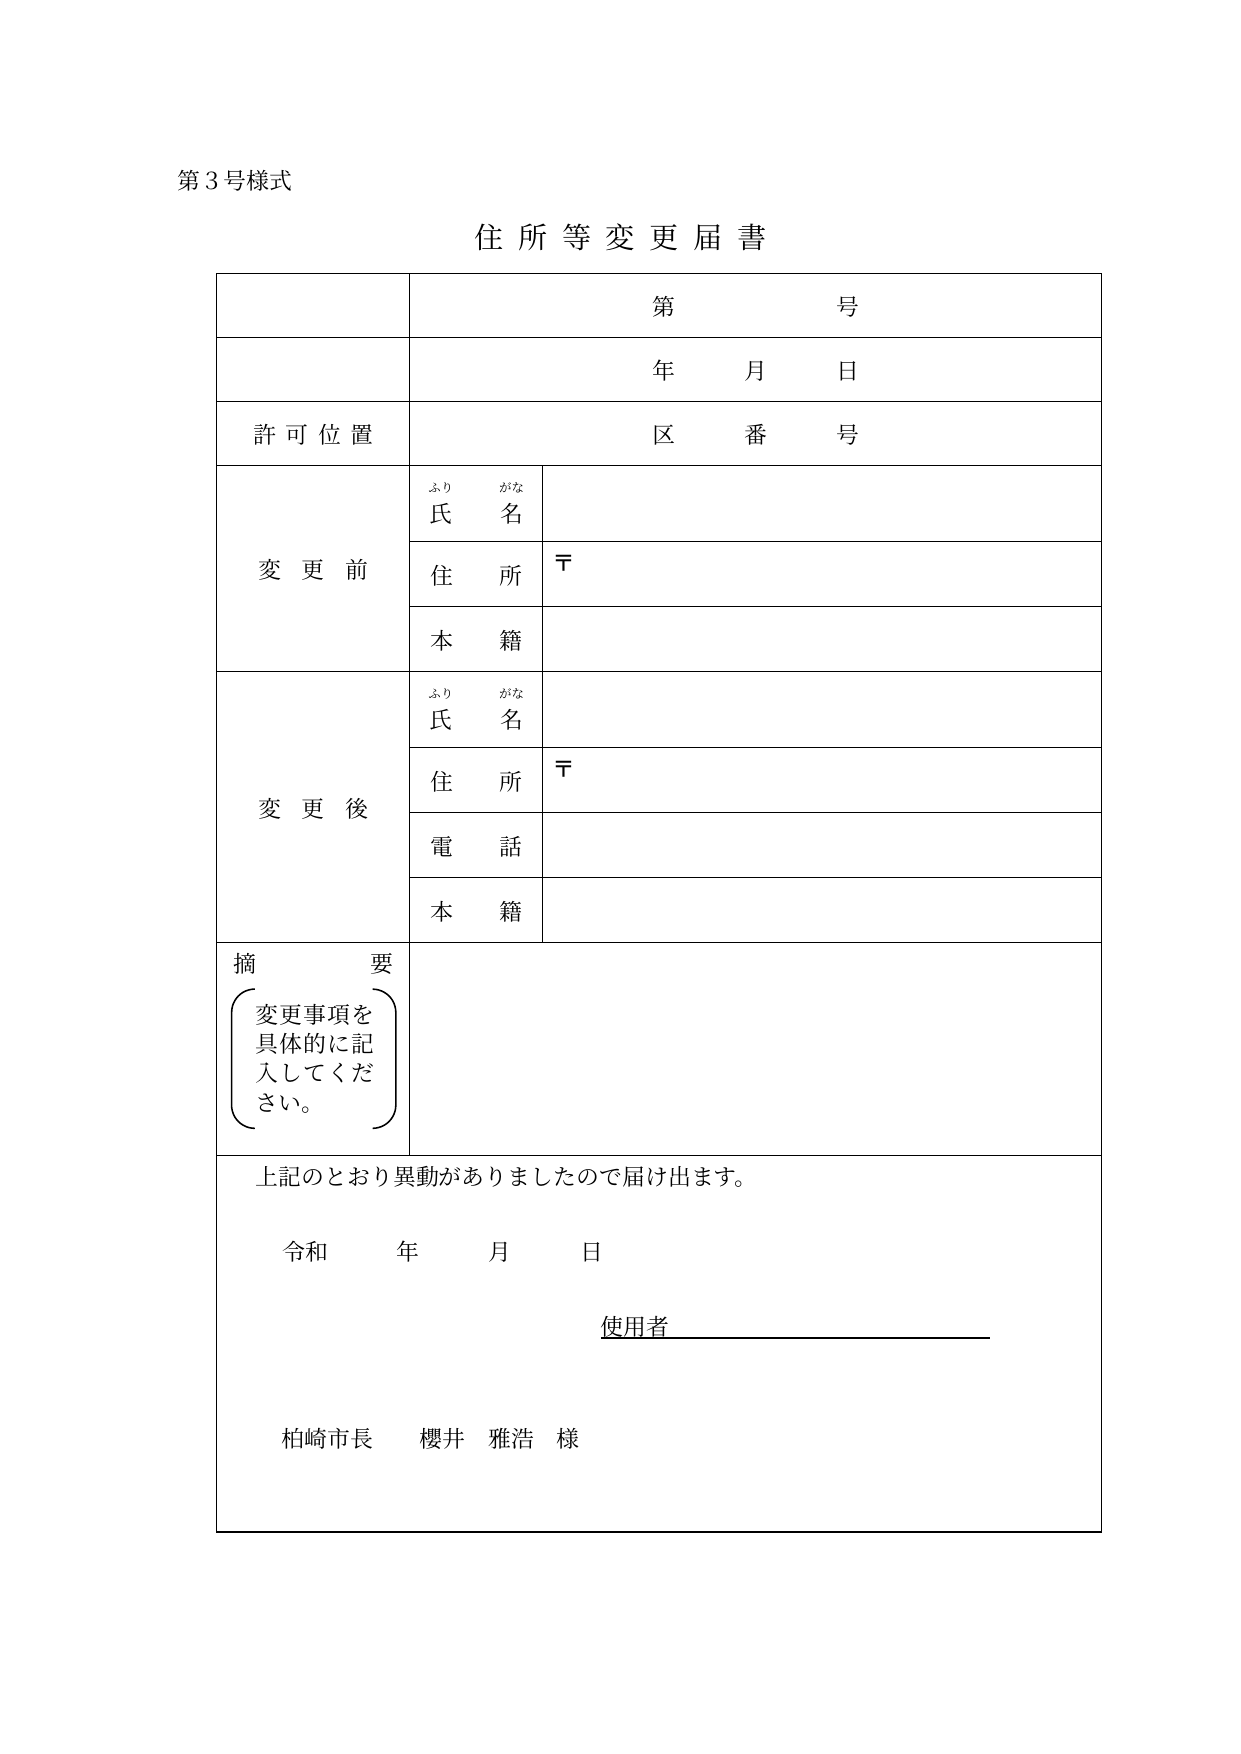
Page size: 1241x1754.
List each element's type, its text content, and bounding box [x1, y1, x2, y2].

table_cell 区 番 号 [410, 402, 1101, 465]
table_header [217, 274, 409, 337]
table_cell 本 籍 [410, 878, 542, 942]
table_cell [543, 878, 1101, 942]
text 第３号様式 [177, 161, 1063, 198]
table_cell [410, 943, 1101, 1155]
text 住所等変更届書 [177, 198, 1063, 273]
table_cell 変更前 [217, 466, 409, 671]
table_cell [410, 672, 542, 747]
table_cell 住 所 [410, 542, 542, 606]
table_cell [543, 607, 1101, 671]
table_cell 電 話 [410, 813, 542, 877]
table_cell 摘 要 [217, 943, 409, 1155]
table_cell 変更後 [217, 672, 409, 942]
table_header 第 号 [410, 274, 1101, 337]
table_cell 〒 [543, 748, 1101, 812]
table_cell 〒 [543, 542, 1101, 606]
table_cell 上記のとおり異動がありましたので届け出ます。 令和 年 月 日 使用者 柏崎市長 櫻井 雅浩 様 [217, 1156, 1101, 1531]
table_cell 許可位置 [217, 402, 409, 465]
table_cell [543, 672, 1101, 747]
table_cell [543, 813, 1101, 877]
table_cell [543, 466, 1101, 541]
table_cell [410, 466, 542, 541]
table_cell [217, 338, 409, 401]
table_cell 本 籍 [410, 607, 542, 671]
table_cell 年 月 日 [410, 338, 1101, 401]
table_cell 住 所 [410, 748, 542, 812]
